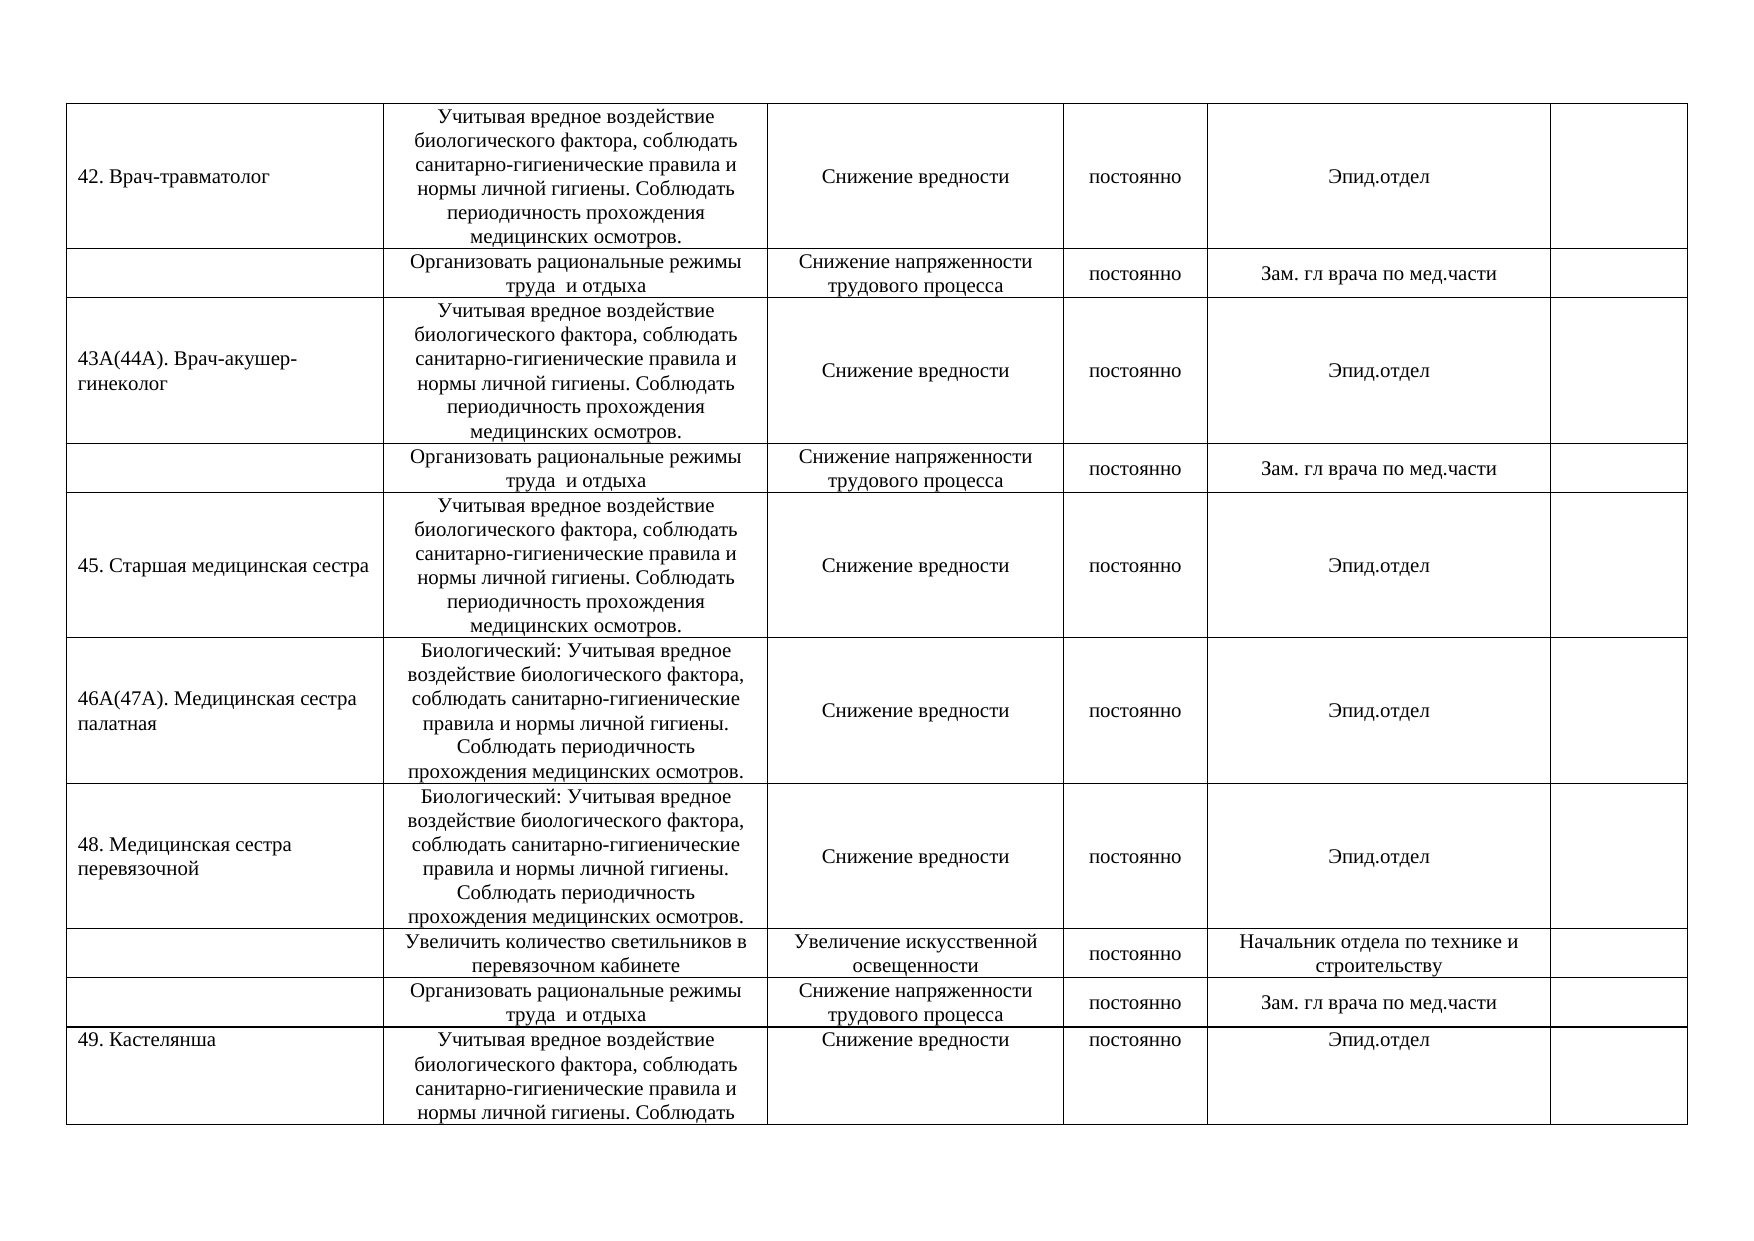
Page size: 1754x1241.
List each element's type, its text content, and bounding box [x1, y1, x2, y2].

table_cell Эпид.отдел [1208, 784, 1550, 928]
table_cell Увеличение искусственной освещенности [768, 929, 1063, 977]
table_cell Снижение вредности [768, 493, 1063, 637]
table_cell Зам. гл врача по мед.части [1208, 444, 1550, 492]
table_cell постоянно [1064, 638, 1207, 783]
table_cell Снижение вредности [768, 298, 1063, 443]
table_cell постоянно [1064, 784, 1207, 928]
table_cell Снижение напряженности трудового процесса [768, 444, 1063, 492]
table_cell Организовать рациональные режимы труда и отдыха [384, 249, 767, 297]
table_cell 46А(47А). Медицинская сестра палатная [67, 638, 383, 783]
table_cell [67, 444, 383, 492]
table_cell постоянно [1064, 444, 1207, 492]
table_cell Снижение напряженности трудового процесса [768, 978, 1063, 1026]
table_cell Снижение напряженности трудового процесса [768, 249, 1063, 297]
table_cell Снижение вредности [768, 1028, 1063, 1124]
table_cell Эпид.отдел [1208, 104, 1550, 248]
table_cell 42. Врач-травматолог [67, 104, 383, 248]
table_cell Эпид.отдел [1208, 493, 1550, 637]
table_cell [1551, 784, 1687, 928]
table_cell Зам. гл врача по мед.части [1208, 978, 1550, 1026]
table_cell [1551, 444, 1687, 492]
table_cell Снижение вредности [768, 784, 1063, 928]
table_cell Зам. гл врача по мед.части [1208, 249, 1550, 297]
table_cell постоянно [1064, 249, 1207, 297]
table_cell 43А(44А). Врач-акушер-гинеколог [67, 298, 383, 443]
table_cell Эпид.отдел [1208, 298, 1550, 443]
table_cell Снижение вредности [768, 104, 1063, 248]
table_cell [1551, 1028, 1687, 1124]
table_cell Начальник отдела по технике и строительству [1208, 929, 1550, 977]
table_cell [384, 1028, 767, 1124]
table_cell [1551, 638, 1687, 783]
table_cell Увеличить количество светильников в перевязочном кабинете [384, 929, 767, 977]
table_cell [1551, 104, 1687, 248]
table_cell Эпид.отдел [1208, 1028, 1550, 1124]
table_cell постоянно [1064, 493, 1207, 637]
table_cell Организовать рациональные режимы труда и отдыха [384, 978, 767, 1026]
table_cell 49. Кастелянша [67, 1028, 383, 1124]
table_cell постоянно [1064, 298, 1207, 443]
table_cell [67, 249, 383, 297]
table_cell Снижение вредности [768, 638, 1063, 783]
table_cell постоянно [1064, 929, 1207, 977]
table_cell постоянно [1064, 978, 1207, 1026]
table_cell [384, 104, 767, 248]
table_cell 45. Старшая медицинская сестра [67, 493, 383, 637]
table_cell [1551, 929, 1687, 977]
table_cell [67, 978, 383, 1026]
table_cell постоянно [1064, 1028, 1207, 1124]
table_cell [1551, 493, 1687, 637]
table_cell [1551, 978, 1687, 1026]
table_cell [67, 929, 383, 977]
table_cell Эпид.отдел [1208, 638, 1550, 783]
table_cell постоянно [1064, 104, 1207, 248]
table_cell 48. Медицинская сестра перевязочной [67, 784, 383, 928]
table_cell [1551, 249, 1687, 297]
table_cell [1551, 298, 1687, 443]
table_cell Организовать рациональные режимы труда и отдыха [384, 444, 767, 492]
